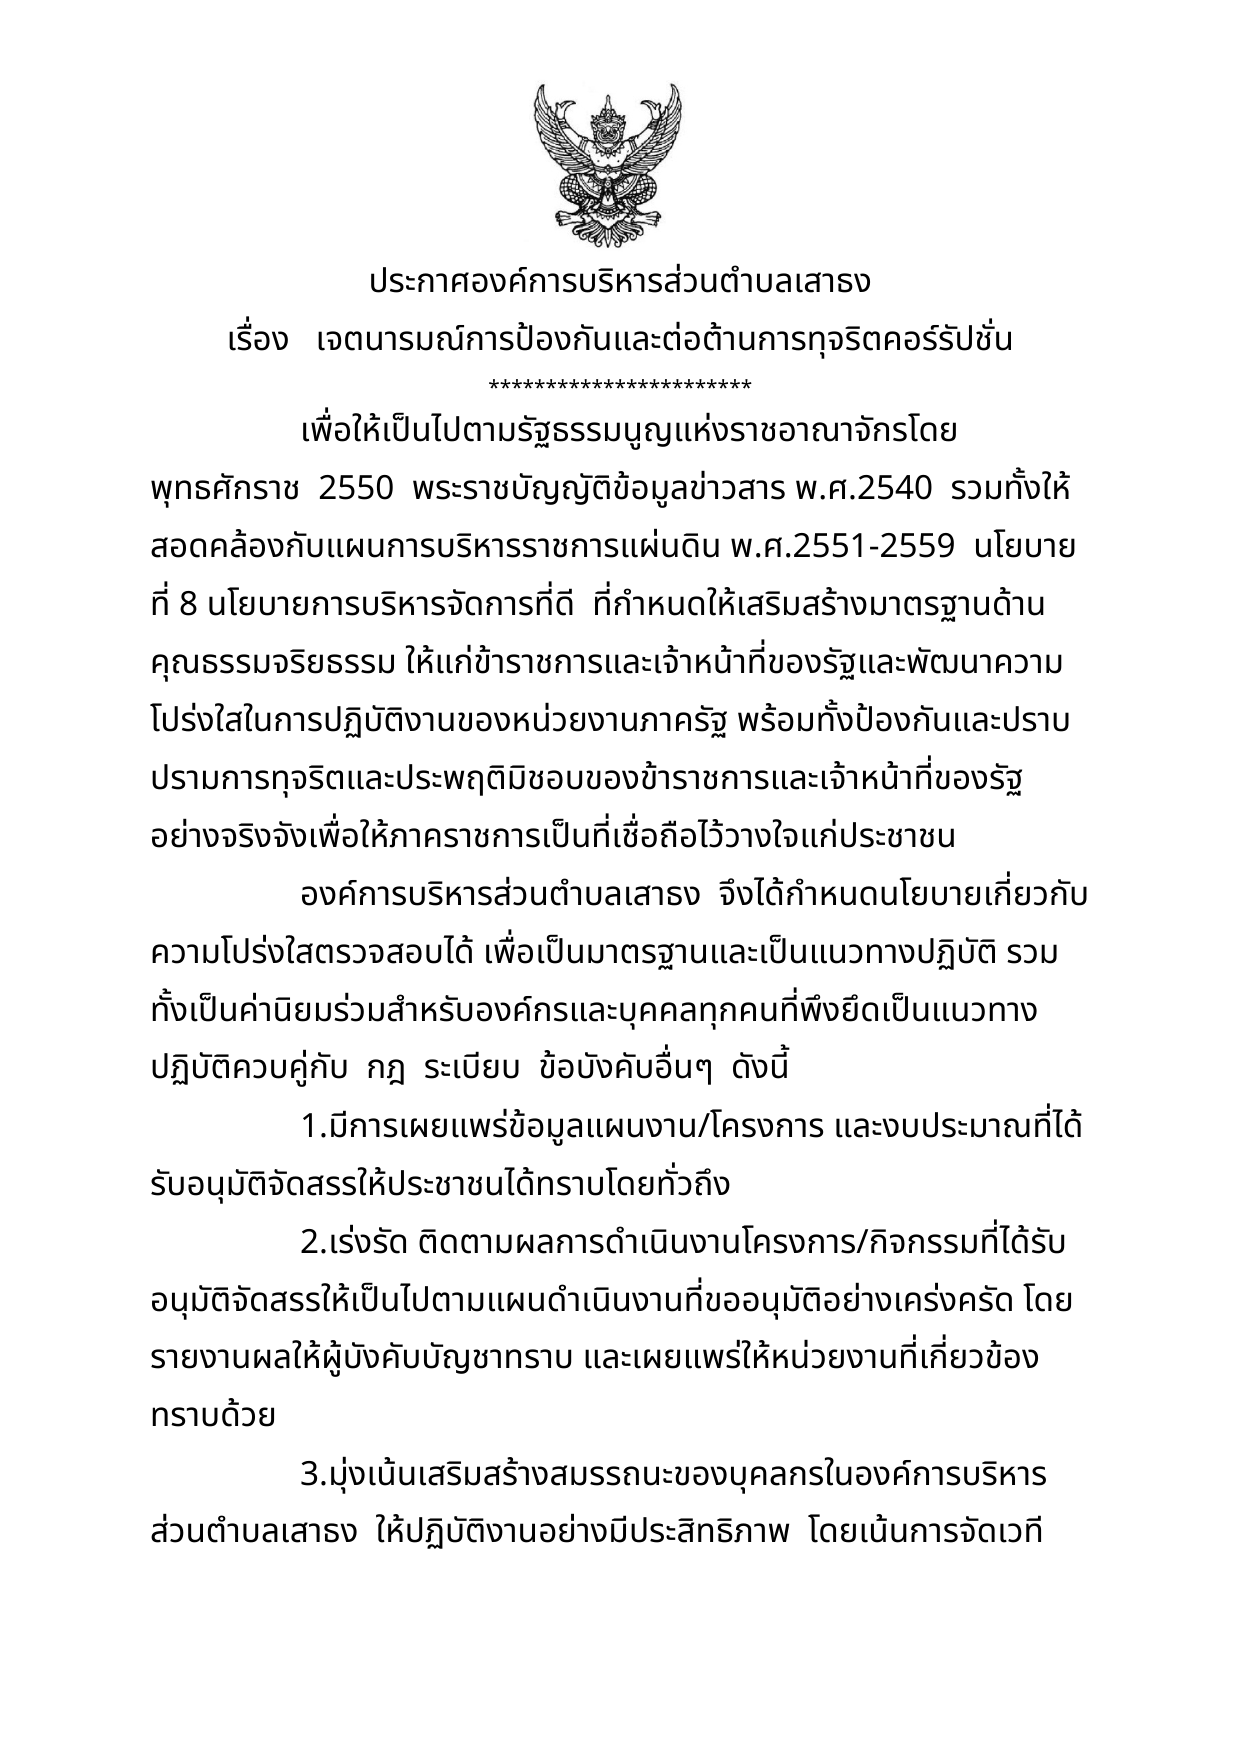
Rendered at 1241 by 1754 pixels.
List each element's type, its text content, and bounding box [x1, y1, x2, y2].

text *********************** [150, 373, 1090, 402]
text ประกาศองค์การบริหารส่วนตำบลเสาธง [150, 257, 1090, 308]
picture [523, 75, 694, 252]
text องค์การบริหารส่วนตำบลเสาธง จึงได้กำหนดนโยบายเกี่ยวกับความโปร่งใสตรวจสอบได้ เพื่อเป็นมาตรฐานและเป็นแนวทางปฏิบัติ รวมทั้งเป็นค่านิยมร่วมสำหรับองค์กรและบุคคลทุกคนที่พึงยึดเป็นแนวทางปฏิบัติควบคู่กับ กฎ ระเบียบ ข้อบังคับอื่นๆ ดังนี้ [150, 870, 1090, 1094]
text 2.เร่งรัด ติดตามผลการดำเนินงานโครงการ/กิจกรรมที่ได้รับอนุมัติจัดสรรให้เป็นไปตามแผนดำเนินงานที่ขออนุมัติอย่างเคร่งครัด โดยรายงานผลให้ผู้บังคับบัญชาทราบ และเผยแพร่ให้หน่วยงานที่เกี่ยวข้องทราบด้วย [150, 1217, 1090, 1442]
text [150, 1449, 1090, 1558]
text 1.มีการเผยแพร่ข้อมูลแผนงาน/โครงการ และงบประมาณที่ได้รับอนุมัติจัดสรรให้ประชาชนได้ทราบโดยทั่วถึง [150, 1101, 1090, 1210]
text เพื่อให้เป็นไปตามรัฐธรรมนูญแห่งราชอาณาจักรโดย พุทธศักราช 2550 พระราชบัญญัติข้อมูลข่าวสาร พ.ศ.2540 รวมทั้งให้สอดคล้องกับแผนการบริหารราชการแผ่นดิน พ.ศ.2551-2559 นโยบายที่ 8 นโยบายการบริหารจัดการที่ดี ที่กำหนดให้เสริมสร้างมาตรฐานด้านคุณธรรมจริยธรรม ให้แก่ข้าราชการและเจ้าหน้าที่ของรัฐและพัฒนาความโปร่งใสในการปฏิบัติงานของหน่วยงานภาครัฐ พร้อมทั้งป้องกันและปราบปรามการทุจริตและประพฤติมิชอบของข้าราชการและเจ้าหน้าที่ของรัฐอย่างจริงจังเพื่อให้ภาคราชการเป็นที่เชื่อถือไว้วางใจแก่ประชาชน [150, 406, 1090, 862]
text เรื่อง เจตนารมณ์การป้องกันและต่อต้านการทุจริตคอร์รัปชั่น [150, 315, 1090, 366]
